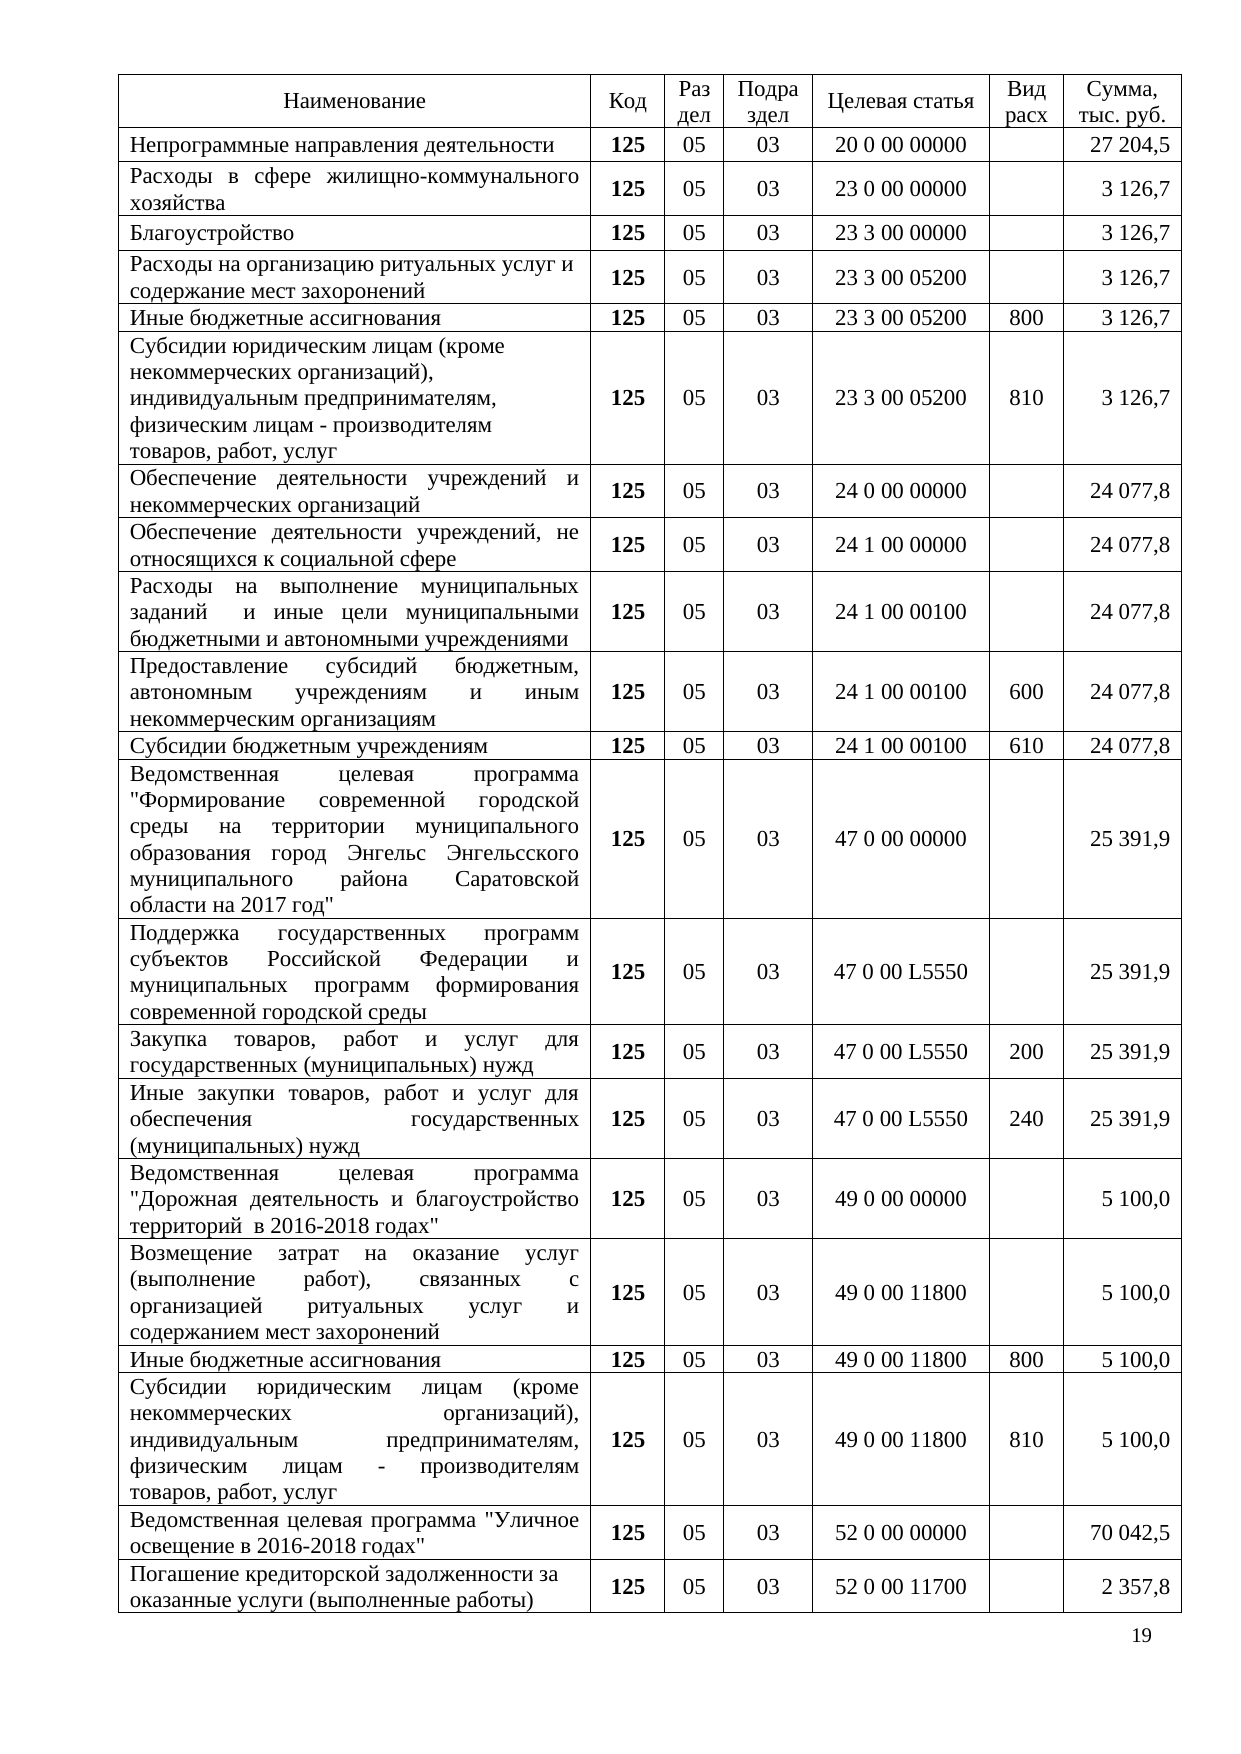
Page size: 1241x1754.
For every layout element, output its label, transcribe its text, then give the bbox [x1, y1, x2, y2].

table_cell Ведомственная целевая программа "Уличное освещение в 2016-2018 годах" [119, 1506, 590, 1558]
table_cell 05 [665, 162, 723, 215]
table_cell Благоустройство [119, 216, 590, 249]
table_cell [990, 572, 1063, 651]
table_cell 810 [990, 1373, 1063, 1505]
table_cell 125 [591, 465, 664, 517]
table_cell 03 [724, 1025, 812, 1078]
table_cell 03 [724, 251, 812, 303]
table_cell 24 1 00 00100 [813, 572, 989, 651]
table_cell 05 [665, 1373, 723, 1505]
table_cell 3 126,7 [1064, 304, 1181, 331]
table_cell 03 [724, 465, 812, 517]
table_header Наименование [119, 75, 590, 127]
table_cell 5 100,0 [1064, 1373, 1181, 1505]
table_cell 24 0 00 00000 [813, 465, 989, 517]
table_cell 05 [665, 652, 723, 731]
table_cell 5 100,0 [1064, 1239, 1181, 1344]
table_cell Непрограммные направления деятельности [119, 128, 590, 161]
table_cell 125 [591, 332, 664, 463]
table_cell 125 [591, 304, 664, 331]
table_header Раздел [665, 75, 723, 127]
table_cell 49 0 00 00000 [813, 1159, 989, 1238]
table_cell [990, 128, 1063, 161]
table_cell 05 [665, 760, 723, 918]
table_cell 05 [665, 304, 723, 331]
table_cell Расходы в сфере жилищно-коммунального хозяйства [119, 162, 590, 215]
table_cell Обеспечение деятельности учреждений и некоммерческих организаций [119, 465, 590, 517]
table_cell 52 0 00 11700 [813, 1560, 989, 1612]
table_cell 800 [990, 304, 1063, 331]
table_cell [990, 1506, 1063, 1558]
table_cell 24 077,8 [1064, 732, 1181, 758]
table_cell 05 [665, 1159, 723, 1238]
table_cell Расходы на выполнение муниципальных заданий и иные цели муниципальными бюджетными и автономными учреждениями [119, 572, 590, 651]
table_cell 25 391,9 [1064, 1079, 1181, 1158]
table_cell 03 [724, 652, 812, 731]
table_cell 03 [724, 919, 812, 1024]
table_cell 05 [665, 1560, 723, 1612]
table_cell 47 0 00 L5550 [813, 1079, 989, 1158]
table_cell 125 [591, 652, 664, 731]
table_cell 125 [591, 518, 664, 571]
table_cell 125 [591, 251, 664, 303]
table_cell 5 100,0 [1064, 1159, 1181, 1238]
table_cell 03 [724, 1079, 812, 1158]
table_cell 24 077,8 [1064, 465, 1181, 517]
table_cell Иные бюджетные ассигнования [119, 1346, 590, 1372]
table_cell 03 [724, 732, 812, 758]
table_cell 5 100,0 [1064, 1346, 1181, 1372]
table_cell [990, 162, 1063, 215]
table_cell 125 [591, 1346, 664, 1372]
table_cell Иные бюджетные ассигнования [119, 304, 590, 331]
table_cell 125 [591, 1159, 664, 1238]
table_cell 125 [591, 162, 664, 215]
table_cell 03 [724, 304, 812, 331]
table_cell 600 [990, 652, 1063, 731]
table_cell 125 [591, 216, 664, 249]
table_cell Возмещение затрат на оказание услуг (выполнение работ), связанных с организацией ритуальных услуг и содержанием мест захоронений [119, 1239, 590, 1344]
table_cell Ведомственная целевая программа "Дорожная деятельность и благоустройство территорий в 2016-2018 годах" [119, 1159, 590, 1238]
table_cell 05 [665, 128, 723, 161]
table_cell 49 0 00 11800 [813, 1373, 989, 1505]
table_cell 49 0 00 11800 [813, 1239, 989, 1344]
table_cell 2 357,8 [1064, 1560, 1181, 1612]
table_cell 3 126,7 [1064, 332, 1181, 463]
table_cell 125 [591, 760, 664, 918]
table_cell 05 [665, 732, 723, 758]
table_header Код [591, 75, 664, 127]
table_cell 03 [724, 1159, 812, 1238]
table_cell Предоставление субсидий бюджетным, автономным учреждениям и иным некоммерческим организациям [119, 652, 590, 731]
table_cell Поддержка государственных программ субъектов Российской Федерации и муниципальных программ формирования современной городской среды [119, 919, 590, 1024]
table_cell 23 3 00 05200 [813, 332, 989, 463]
table_header Целевая статья [813, 75, 989, 127]
table_header Вид расхода [990, 75, 1063, 127]
table_cell 125 [591, 1025, 664, 1078]
table_cell 24 1 00 00000 [813, 518, 989, 571]
table_cell 24 1 00 00100 [813, 732, 989, 758]
table_cell 03 [724, 1373, 812, 1505]
table_cell 3 126,7 [1064, 251, 1181, 303]
table_cell 49 0 00 11800 [813, 1346, 989, 1372]
table_cell [990, 518, 1063, 571]
table_cell [990, 251, 1063, 303]
table_cell Субсидии бюджетным учреждениям [119, 732, 590, 758]
table_cell 25 391,9 [1064, 1025, 1181, 1078]
table_cell 03 [724, 216, 812, 249]
table_cell Погашение кредиторской задолженности за оказанные услуги (выполненные работы) [119, 1560, 590, 1612]
table_cell 125 [591, 732, 664, 758]
table_cell 05 [665, 1506, 723, 1558]
table_cell 200 [990, 1025, 1063, 1078]
table_cell [990, 1560, 1063, 1612]
table_cell 25 391,9 [1064, 919, 1181, 1024]
table_cell 03 [724, 332, 812, 463]
table_cell 800 [990, 1346, 1063, 1372]
table_cell 23 3 00 00000 [813, 216, 989, 249]
table_cell 05 [665, 1025, 723, 1078]
table_cell 3 126,7 [1064, 216, 1181, 249]
table_cell 125 [591, 572, 664, 651]
table_cell [990, 760, 1063, 918]
table_cell 23 0 00 00000 [813, 162, 989, 215]
table_header Сумма, тыс. руб. [1064, 75, 1181, 127]
table_cell 03 [724, 128, 812, 161]
table_cell 03 [724, 760, 812, 918]
table_cell 810 [990, 332, 1063, 463]
table_cell [990, 216, 1063, 249]
table_cell 3 126,7 [1064, 162, 1181, 215]
table_cell 25 391,9 [1064, 760, 1181, 918]
table_cell [990, 919, 1063, 1024]
table_cell 05 [665, 572, 723, 651]
table_cell 47 0 00 00000 [813, 760, 989, 918]
table_cell 125 [591, 1560, 664, 1612]
table_cell Обеспечение деятельности учреждений, не относящихся к социальной сфере [119, 518, 590, 571]
table_cell [990, 1159, 1063, 1238]
table_cell 05 [665, 251, 723, 303]
table_cell 03 [724, 162, 812, 215]
table_cell 23 3 00 05200 [813, 251, 989, 303]
table_cell 05 [665, 1346, 723, 1372]
table_cell 03 [724, 518, 812, 571]
table_cell 05 [665, 518, 723, 571]
table_cell 05 [665, 465, 723, 517]
table_cell 125 [591, 1239, 664, 1344]
table_cell Закупка товаров, работ и услуг для государственных (муниципальных) нужд [119, 1025, 590, 1078]
table_cell 27 204,5 [1064, 128, 1181, 161]
table_cell 125 [591, 1373, 664, 1505]
table_cell 47 0 00 L5550 [813, 919, 989, 1024]
table_cell 24 077,8 [1064, 518, 1181, 571]
table_cell Иные закупки товаров, работ и услуг для обеспечения государственных (муниципальных) нужд [119, 1079, 590, 1158]
table_cell 05 [665, 216, 723, 249]
table_cell 03 [724, 572, 812, 651]
table_cell 24 1 00 00100 [813, 652, 989, 731]
table_cell [990, 465, 1063, 517]
table_cell 610 [990, 732, 1063, 758]
table_cell 52 0 00 00000 [813, 1506, 989, 1558]
table_cell 05 [665, 919, 723, 1024]
table_cell 05 [665, 1079, 723, 1158]
table_cell 03 [724, 1506, 812, 1558]
table_header Подраздел [724, 75, 812, 127]
table_cell 03 [724, 1346, 812, 1372]
table_cell 240 [990, 1079, 1063, 1158]
table_cell [990, 1239, 1063, 1344]
table_cell 05 [665, 332, 723, 463]
table_cell 125 [591, 1079, 664, 1158]
table_cell 03 [724, 1239, 812, 1344]
table_cell Ведомственная целевая программа "Формирование современной городской среды на территории муниципального образования город Энгельс Энгельсского муниципального района Саратовской области на 2017 год" [119, 760, 590, 918]
table_cell 125 [591, 1506, 664, 1558]
table_cell 70 042,5 [1064, 1506, 1181, 1558]
table_cell 20 0 00 00000 [813, 128, 989, 161]
table_cell 24 077,8 [1064, 572, 1181, 651]
table_cell 47 0 00 L5550 [813, 1025, 989, 1078]
table_cell 125 [591, 128, 664, 161]
table_cell 03 [724, 1560, 812, 1612]
table_cell 23 3 00 05200 [813, 304, 989, 331]
table_cell 24 077,8 [1064, 652, 1181, 731]
table_cell Расходы на организацию ритуальных услуг и содержание мест захоронений [119, 251, 590, 303]
table_cell 05 [665, 1239, 723, 1344]
table_cell 125 [591, 919, 664, 1024]
